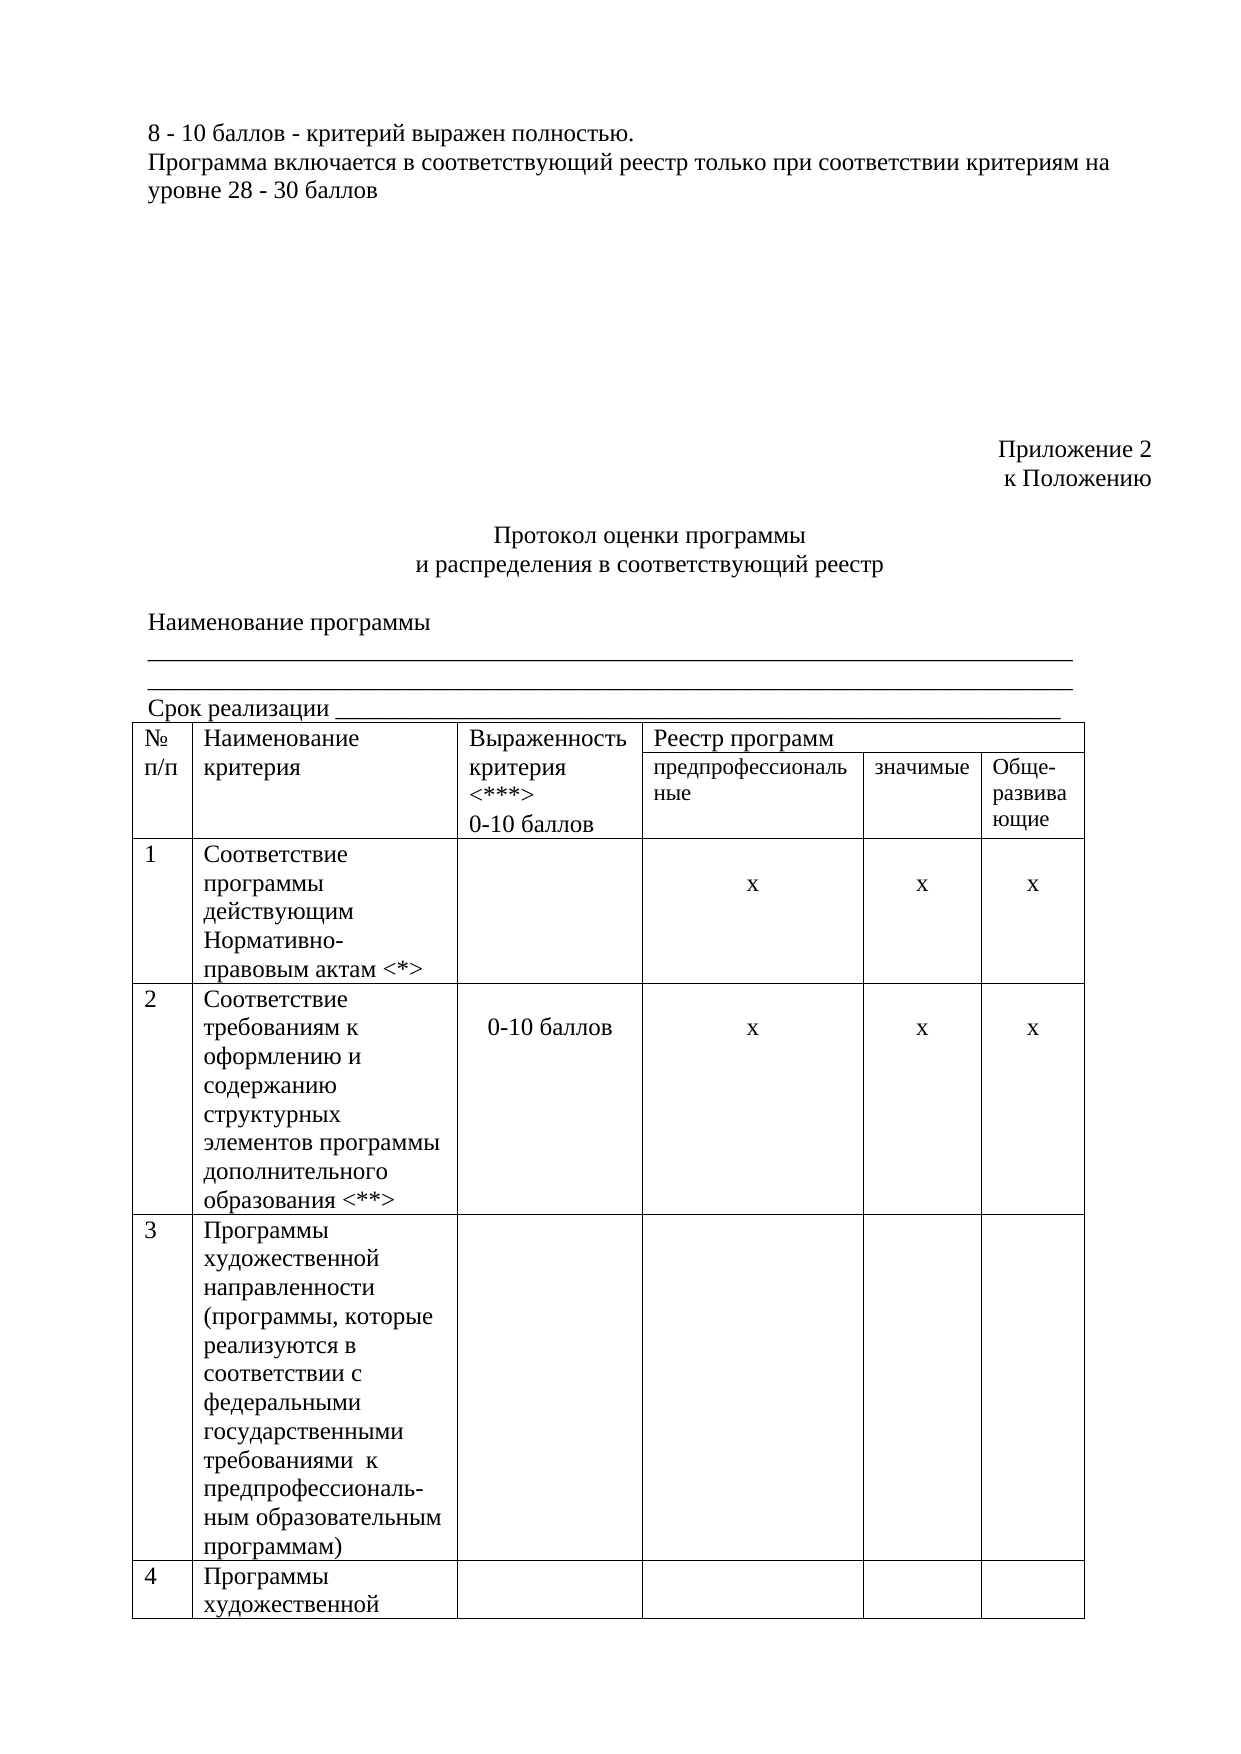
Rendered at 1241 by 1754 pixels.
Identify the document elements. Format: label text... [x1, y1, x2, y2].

text Срок реализации __________________________________________________________ [148, 693, 1152, 722]
text __________________________________________________________________________ [148, 664, 1152, 693]
table_cell х [982, 984, 1084, 1214]
table_cell Соответствие программы действующим Нормативно-правовым актам <*> [193, 839, 457, 983]
table_cell 2 [133, 984, 192, 1214]
table_cell [864, 1215, 981, 1560]
text Приложение 2 [148, 434, 1152, 463]
table_header Наименование критерия [193, 723, 457, 838]
table_cell [458, 839, 642, 983]
table_cell Обще-развивающие [982, 753, 1084, 838]
table_cell значимые [864, 753, 981, 838]
table_cell х [643, 984, 863, 1214]
text Наименование программы [148, 607, 1152, 636]
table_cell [193, 1561, 457, 1618]
table_cell 4 [133, 1561, 192, 1618]
table_cell х [864, 984, 981, 1214]
table_cell 1 [133, 839, 192, 983]
text __________________________________________________________________________ [148, 636, 1152, 664]
table_cell 0-10 баллов [458, 984, 642, 1214]
table_cell [458, 1561, 642, 1618]
text к Положению [148, 463, 1152, 492]
table_cell [643, 1215, 863, 1560]
table_cell х [982, 839, 1084, 983]
table_cell [982, 1215, 1084, 1560]
table_cell [982, 1561, 1084, 1618]
table_header № п/п [133, 723, 192, 838]
text Протокол оценки программы [148, 521, 1152, 549]
table_cell 3 [133, 1215, 192, 1560]
text 8 - 10 баллов - критерий выражен полностью. [148, 118, 1152, 147]
table_header Реестр программ [643, 723, 1084, 752]
table_cell [864, 1561, 981, 1618]
table_cell х [643, 839, 863, 983]
table_cell Программы художественной направленности (программы, которые реализуются в соответствии с федеральными государственными требованиями к предпрофессиональ-ным образовательным программам) [193, 1215, 457, 1560]
table_header Выраженность критерия <***> 0-10 баллов [458, 723, 642, 838]
table_cell Соответствие требованиям к оформлению и содержанию структурных элементов программы дополнительного образования <**> [193, 984, 457, 1214]
table_cell [643, 1561, 863, 1618]
text и распределения в соответствующий реестр [148, 549, 1152, 578]
table_cell [458, 1215, 642, 1560]
table_cell х [864, 839, 981, 983]
table_cell предпрофессиональные [643, 753, 863, 838]
text Программа включается в соответствующий реестр только при соответствии критериям на уровне 28 - 30 баллов [148, 147, 1152, 204]
